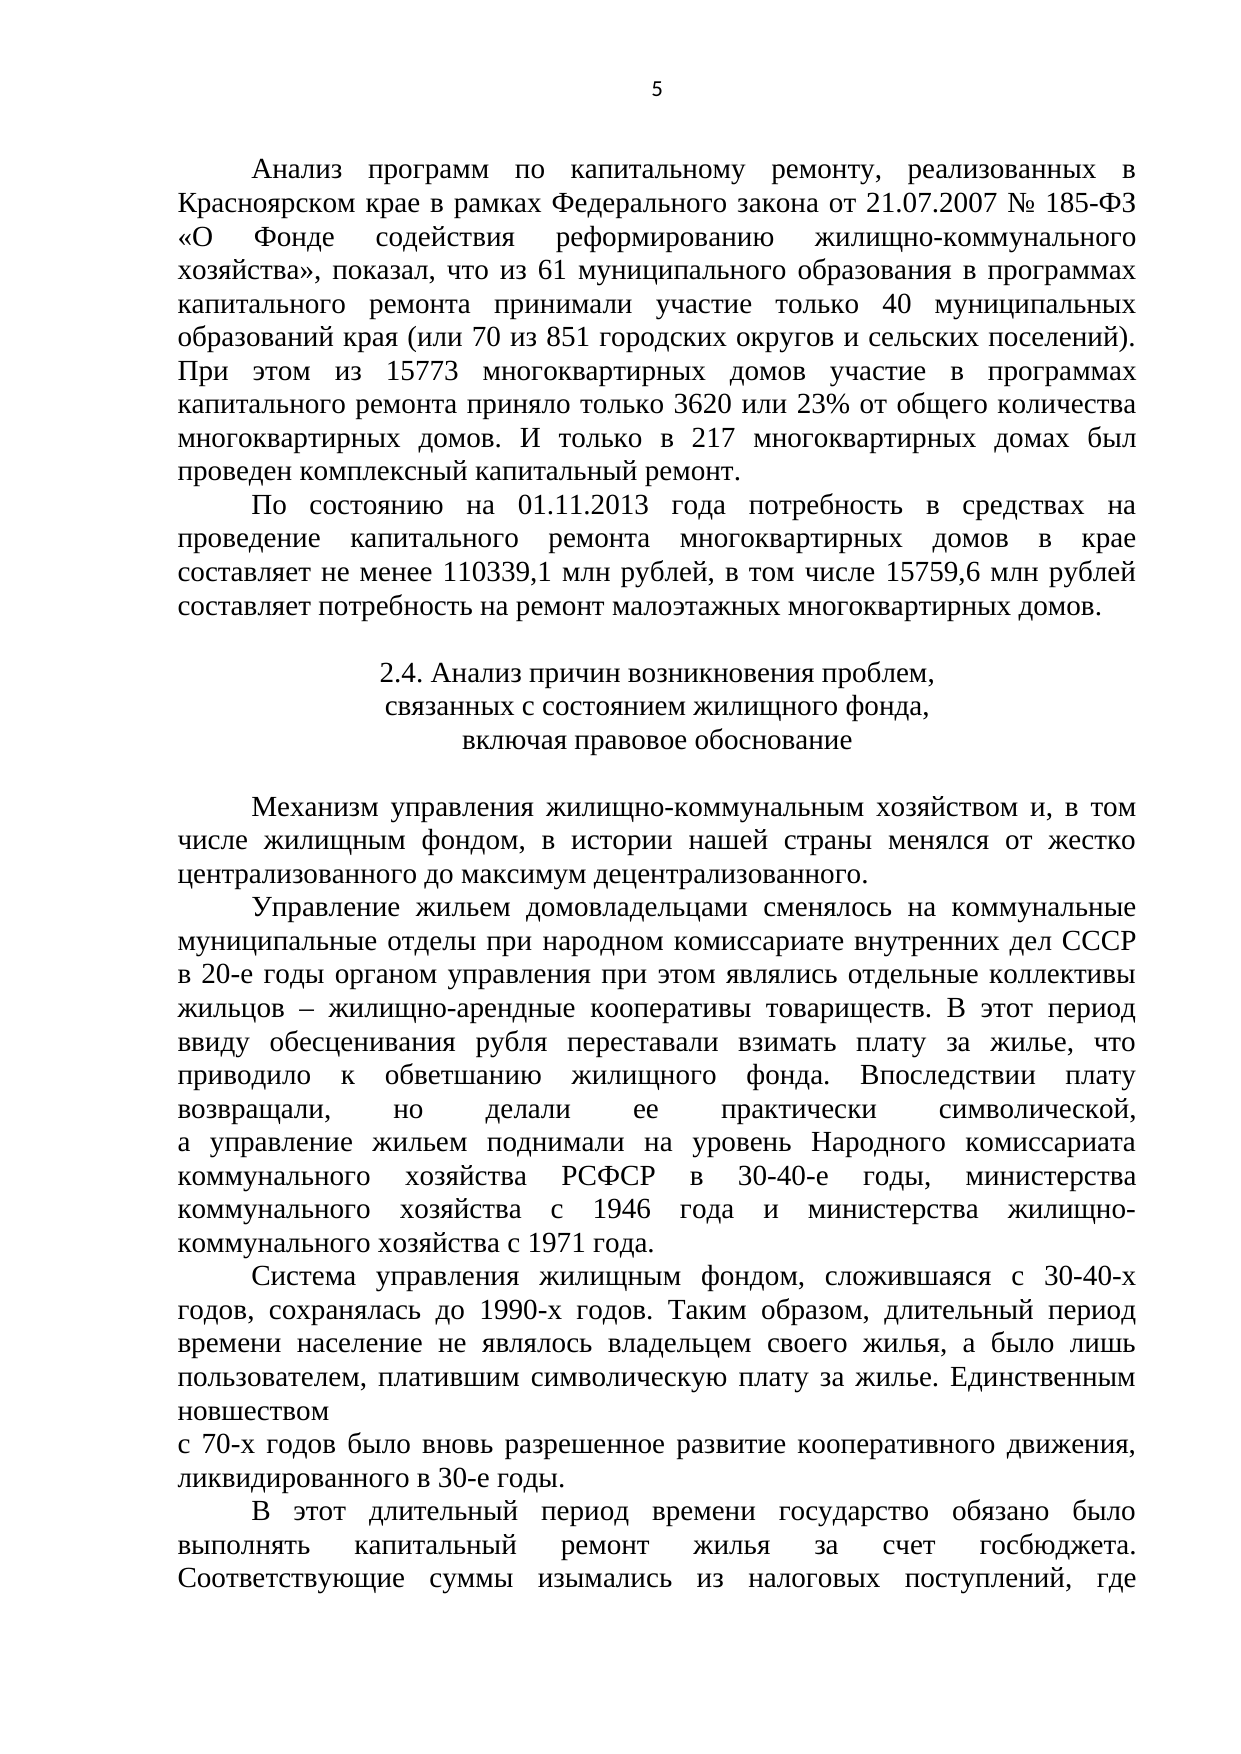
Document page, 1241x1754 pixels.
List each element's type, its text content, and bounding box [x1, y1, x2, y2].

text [177, 1493, 1137, 1594]
text Система управления жилищным фондом, сложившаяся с 30-40-х годов, сохранялась до 1990-х годов. Таким образом, длительный период времени население не являлось владельцем своего жилья, а было лишь пользователем, платившим символическую плату за жилье. Единственным новшеством с 70-х годов было вновь разрешенное развитие кооперативного движения, ликвидированного в 30-е годы. [177, 1258, 1137, 1493]
text связанных с состоянием жилищного фонда, [177, 688, 1137, 722]
text Анализ программ по капитальному ремонту, реализованных в Красноярском крае в рамках Федерального закона от 21.07.2007 № 185-ФЗ «О Фонде содействия реформированию жилищно-коммунального хозяйства», показал, что из 61 муниципального образования в программах капитального ремонта принимали участие только 40 муниципальных образований края (или 70 из 851 городских округов и сельских поселений). При этом из 15773 многоквартирных домов участие в программах капитального ремонта приняло только 3620 или 23% от общего количества многоквартирных домов. И только в 217 многоквартирных домах был проведен комплексный капитальный ремонт. [177, 152, 1137, 487]
text Управление жильем домовладельцами сменялось на коммунальные муниципальные отделы при народном комиссариате внутренних дел СССР в 20-е годы органом управления при этом являлись отдельные коллективы жильцов – жилищно-арендные кооперативы товариществ. В этот период ввиду обесценивания рубля переставали взимать плату за жилье, что приводило к обветшанию жилищного фонда. Впоследствии плату возвращали, но делали ее практически символической, а управление жильем поднимали на уровень Народного комиссариата коммунального хозяйства РСФСР в 30-40-е годы, министерства коммунального хозяйства с 1946 года и министерства жилищно-коммунального хозяйства с 1971 года. [177, 889, 1137, 1258]
text 2.4. Анализ причин возникновения проблем, [177, 655, 1137, 688]
text Механизм управления жилищно-коммунальным хозяйством и, в том числе жилищным фондом, в истории нашей страны менялся от жестко централизованного до максимум децентрализованного. [177, 789, 1137, 889]
text включая правовое обоснование [177, 722, 1137, 755]
text По состоянию на 01.11.2013 года потребность в средствах на проведение капитального ремонта многоквартирных домов в крае составляет не менее 110339,1 млн рублей, в том числе 15759,6 млн рублей составляет потребность на ремонт малоэтажных многоквартирных домов. [177, 487, 1137, 621]
